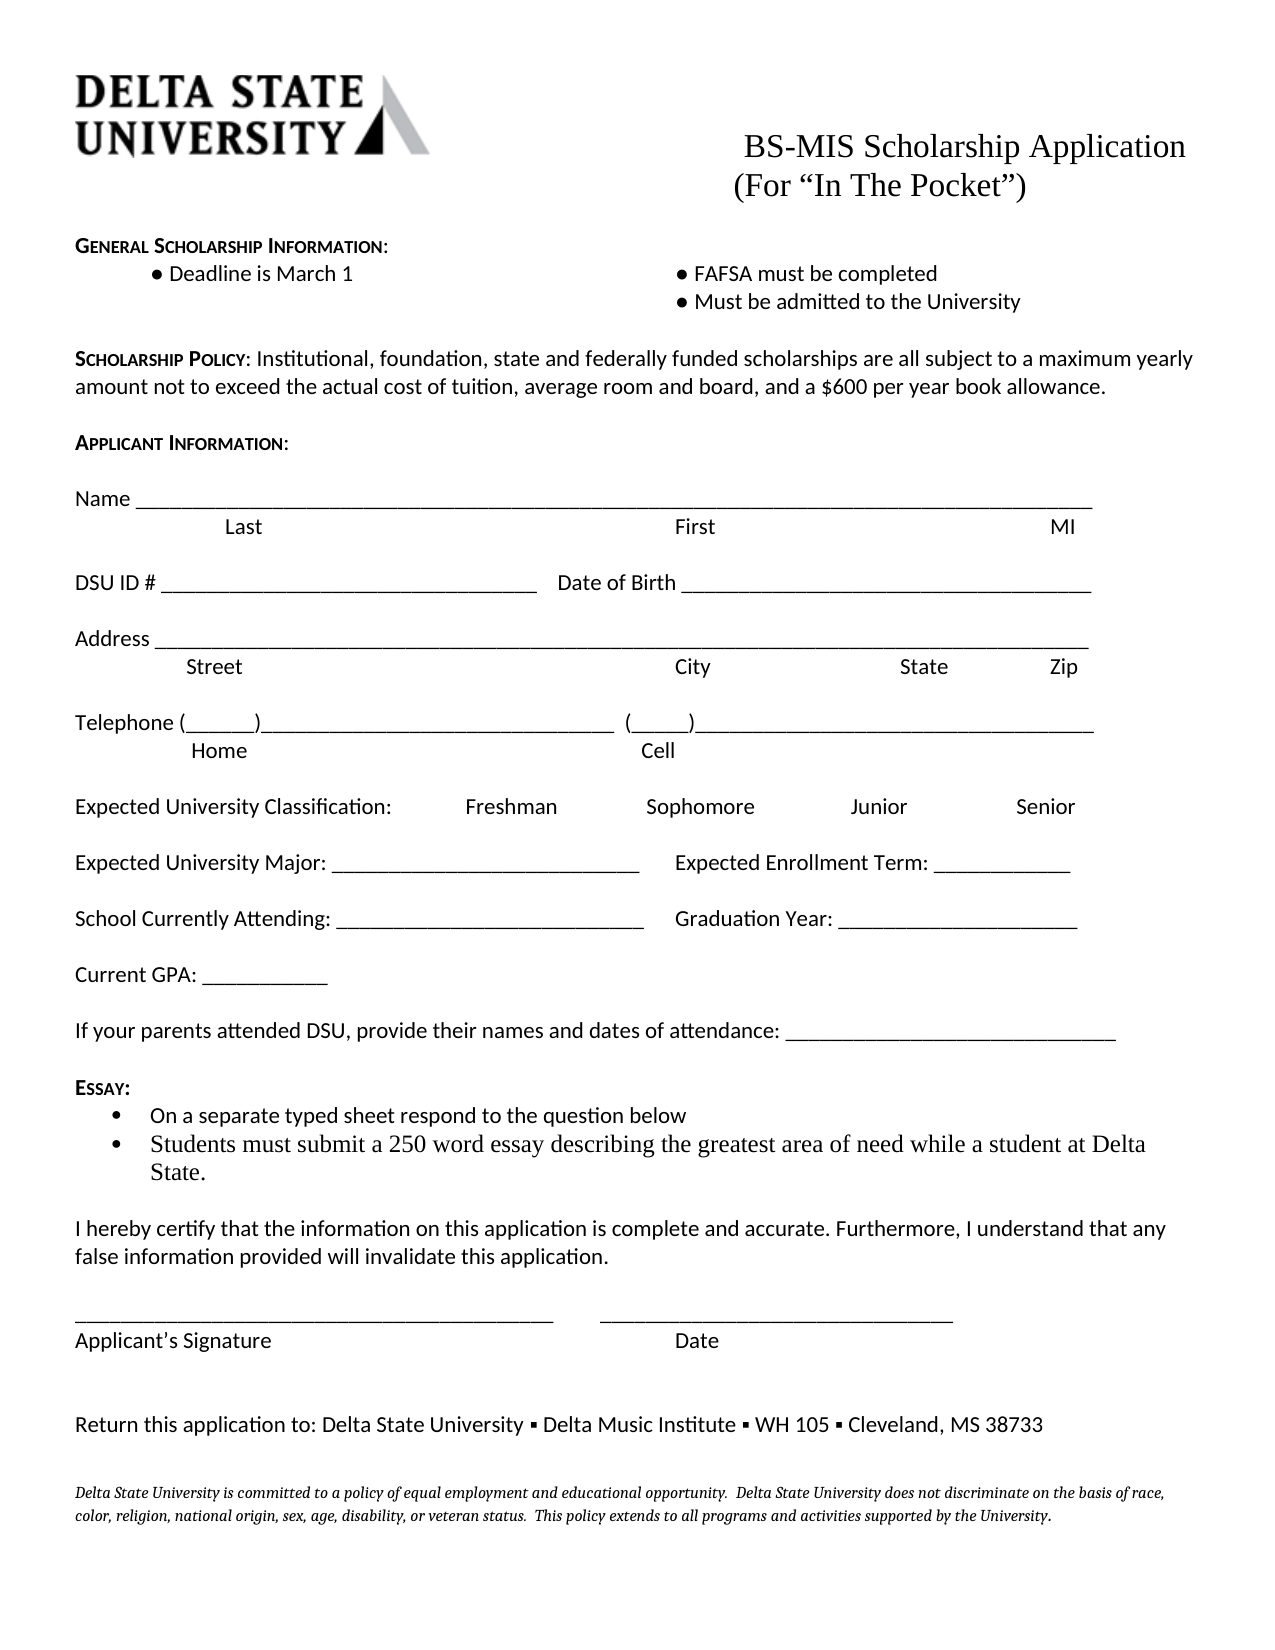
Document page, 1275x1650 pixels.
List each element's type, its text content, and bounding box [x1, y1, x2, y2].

text If your parents attended DSU, provide their names and dates of attendance: _____________________________ [75, 1017, 1200, 1045]
text Expected University Classification: Freshman Sophomore Junior Senior [75, 792, 1200, 821]
text (For “In The Pocket”) [75, 165, 1200, 203]
text __________________________________________ _______________________________ [75, 1298, 1200, 1326]
text Address __________________________________________________________________________________ [75, 624, 1200, 652]
text Return this application to: Delta State University ▪ Delta Music Institute ▪ WH 105 ▪ Cleveland, MS 38733 [75, 1410, 1200, 1438]
text Last First MI [75, 512, 1200, 540]
text Name ____________________________________________________________________________________ [75, 484, 1200, 512]
text ● Must be admitted to the University [112, 287, 1200, 315]
text DSU ID # _________________________________ Date of Birth ____________________________________ [75, 568, 1200, 596]
text Applicant’s Signature Date [75, 1326, 1200, 1354]
picture [75, 75, 430, 158]
text ● Deadline is March 1 ● FAFSA must be completed [112, 259, 1200, 287]
list Students must submit a 250 word essay describing the greatest area of need while a student at Delta State. [112, 1129, 1200, 1186]
text Home Cell [75, 736, 1200, 764]
text Expected University Major: ___________________________ Expected Enrollment Term: ____________ [75, 848, 1200, 877]
text I hereby certify that the information on this application is complete and accurate. Furthermore, I understand that any false information provided will invalidate this application. [75, 1214, 1200, 1270]
text Scholarship Policy: Institutional, foundation, state and federally funded scholarships are all subject to a maximum yearly amount not to exceed the actual cost of tuition, average room and board, and a $600 per year book allowance. [75, 344, 1200, 400]
text Current GPA: ___________ [75, 961, 1200, 989]
text General Scholarship Information: [75, 231, 1200, 259]
text School Currently Attending: ___________________________ Graduation Year: _____________________ [75, 904, 1200, 933]
text Street City State Zip [75, 652, 1200, 680]
text Telephone (______)_______________________________ (_____)___________________________________ [75, 708, 1200, 736]
text Essay: [75, 1073, 1200, 1101]
text Delta State University is committed to a policy of equal employment and educational opportunity. Delta State University does not discriminate on the basis of race, color, religion, national origin, sex, age, disability, or veteran status. This policy extends to all programs and activities supported by the University. [75, 1484, 1200, 1527]
text Applicant Information: [75, 428, 1200, 456]
list On a separate typed sheet respond to the question below [112, 1101, 1200, 1129]
